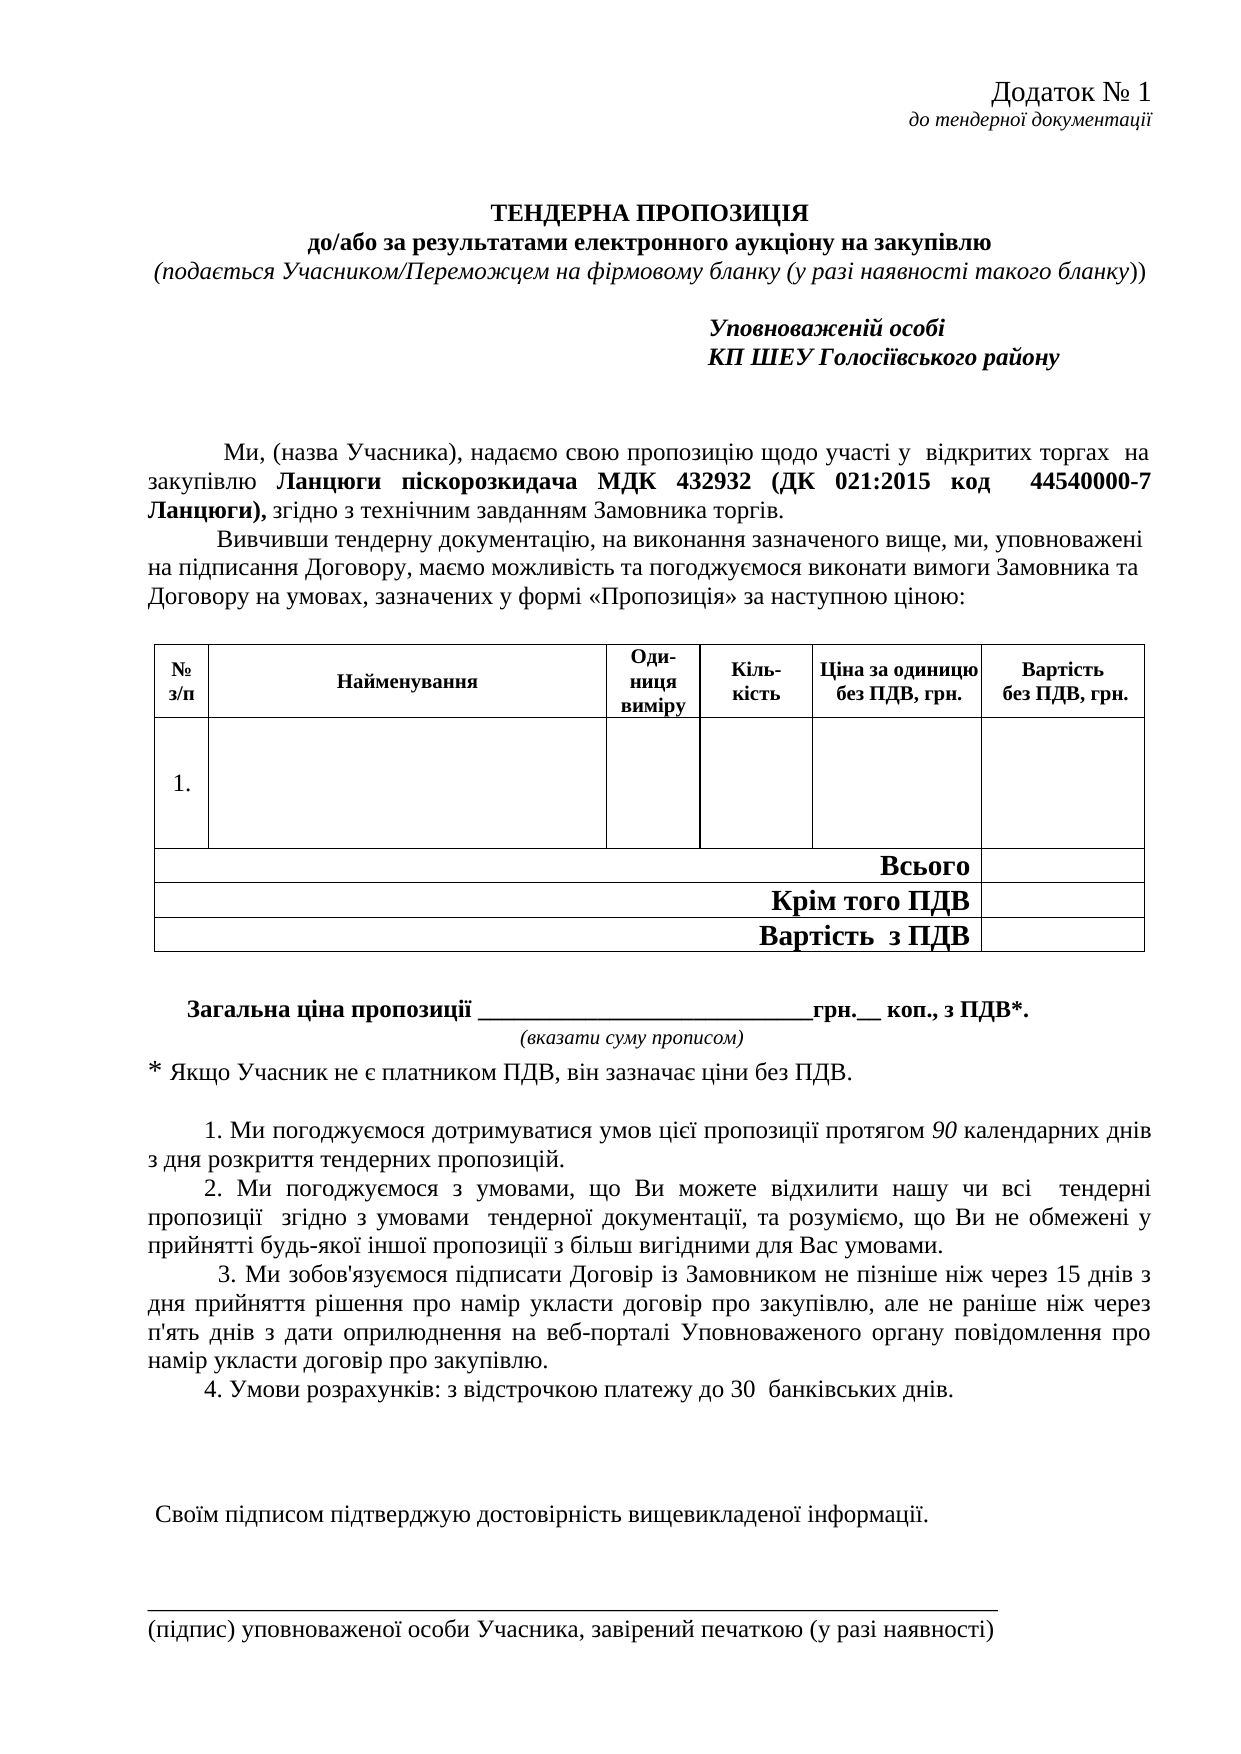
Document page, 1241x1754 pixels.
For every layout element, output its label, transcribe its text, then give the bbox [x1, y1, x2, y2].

text Загальна ціна пропозиції ____________________________грн.__ коп., з ПДВ*. (вказати суму прописом) [148, 994, 1155, 1049]
text Своїм підписом підтверджую достовірність вищевикладеної інформації. [148, 1499, 1152, 1528]
text 1. Ми погоджуємося дотримуватися умов цієї пропозиції протягом 90 календарних днів з дня розкриття тендерних пропозицій. [148, 1116, 1152, 1173]
text 3. Ми зобов'язуємося підписати Договір із Замовником не пізніше ніж через 15 днів з дня прийняття рішення про намір укласти договір про закупівлю, але не раніше ніж через п'ять днів з дати оприлюднення на веб-порталі Уповноваженого органу повідомлення про намір укласти договір про закупівлю. [148, 1259, 1152, 1374]
text Ми, (назва Учасника), надаємо свою пропозицію щодо участі у відкритих торгах на закупівлю Ланцюги піскорозкидача МДК 432932 (ДК 021:2015 код 44540000-7 Ланцюги), згідно з технічним завданням Замовника торгів. [148, 437, 1152, 524]
text 4. Умови розрахунків: з відстрочкою платежу до 30 банківських днів. [148, 1374, 1152, 1403]
text КП ШЕУ Голосіївського району [664, 342, 1152, 370]
text ТЕНДЕРНА ПРОПОЗИЦІЯ [148, 198, 1152, 227]
table_header Найменування [209, 645, 606, 717]
table_cell [982, 849, 1144, 882]
table_cell 1. [155, 718, 208, 847]
table_cell [813, 718, 981, 847]
table_header Кіль-кість [701, 645, 812, 717]
text Вивчивши тендерну документацію, на виконання зазначеного вище, ми, уповноважені на підписання Договору, маємо можливість та погоджуємося виконати вимоги Замовника та Договору на умовах, зазначених у формі «Пропозиція» за наступною ціною: [148, 524, 1152, 610]
table_cell [701, 718, 812, 847]
text до/або за результатами електронного аукціону на закупівлю [148, 227, 1152, 256]
table_cell Вартість з ПДВ [155, 918, 981, 951]
text * Якщо Учасник не є платником ПДВ, він зазначає ціни без ПДВ. [148, 1053, 1152, 1087]
table_header № з/п [155, 645, 208, 717]
table_cell [982, 718, 1144, 847]
table_cell Всього [155, 849, 981, 882]
table_cell [607, 718, 699, 847]
table_cell [209, 718, 606, 847]
table_header Вартість без ПДВ, грн. [982, 645, 1144, 717]
table_header Ціна за одиницю без ПДВ, грн. [813, 645, 981, 717]
text Уповноваженій особі [709, 285, 1152, 342]
text (підпис) уповноваженої особи Учасника, завірений печаткою (у разі наявності) [148, 1614, 1152, 1643]
table_cell Крім того ПДВ [155, 883, 981, 917]
text ____________________________________________________________________ [148, 1585, 1152, 1614]
text (подається Учасником/Переможцем на фірмовому бланку (у разі наявності такого бланку)) [148, 256, 1152, 285]
table_cell [982, 883, 1144, 917]
text до тендерної документації [737, 107, 1152, 131]
text 2. Ми погоджуємося з умовами, що Ви можете відхилити нашу чи всі тендерні пропозиції згідно з умовами тендерної документації, та розуміємо, що Ви не обмежені у прийнятті будь-якої іншої пропозиції з більш вигідними для Вас умовами. [148, 1173, 1152, 1259]
text Додаток № 1 [148, 74, 1152, 107]
table_header Оди-ниця виміру [607, 645, 699, 717]
table_cell [982, 918, 1144, 951]
